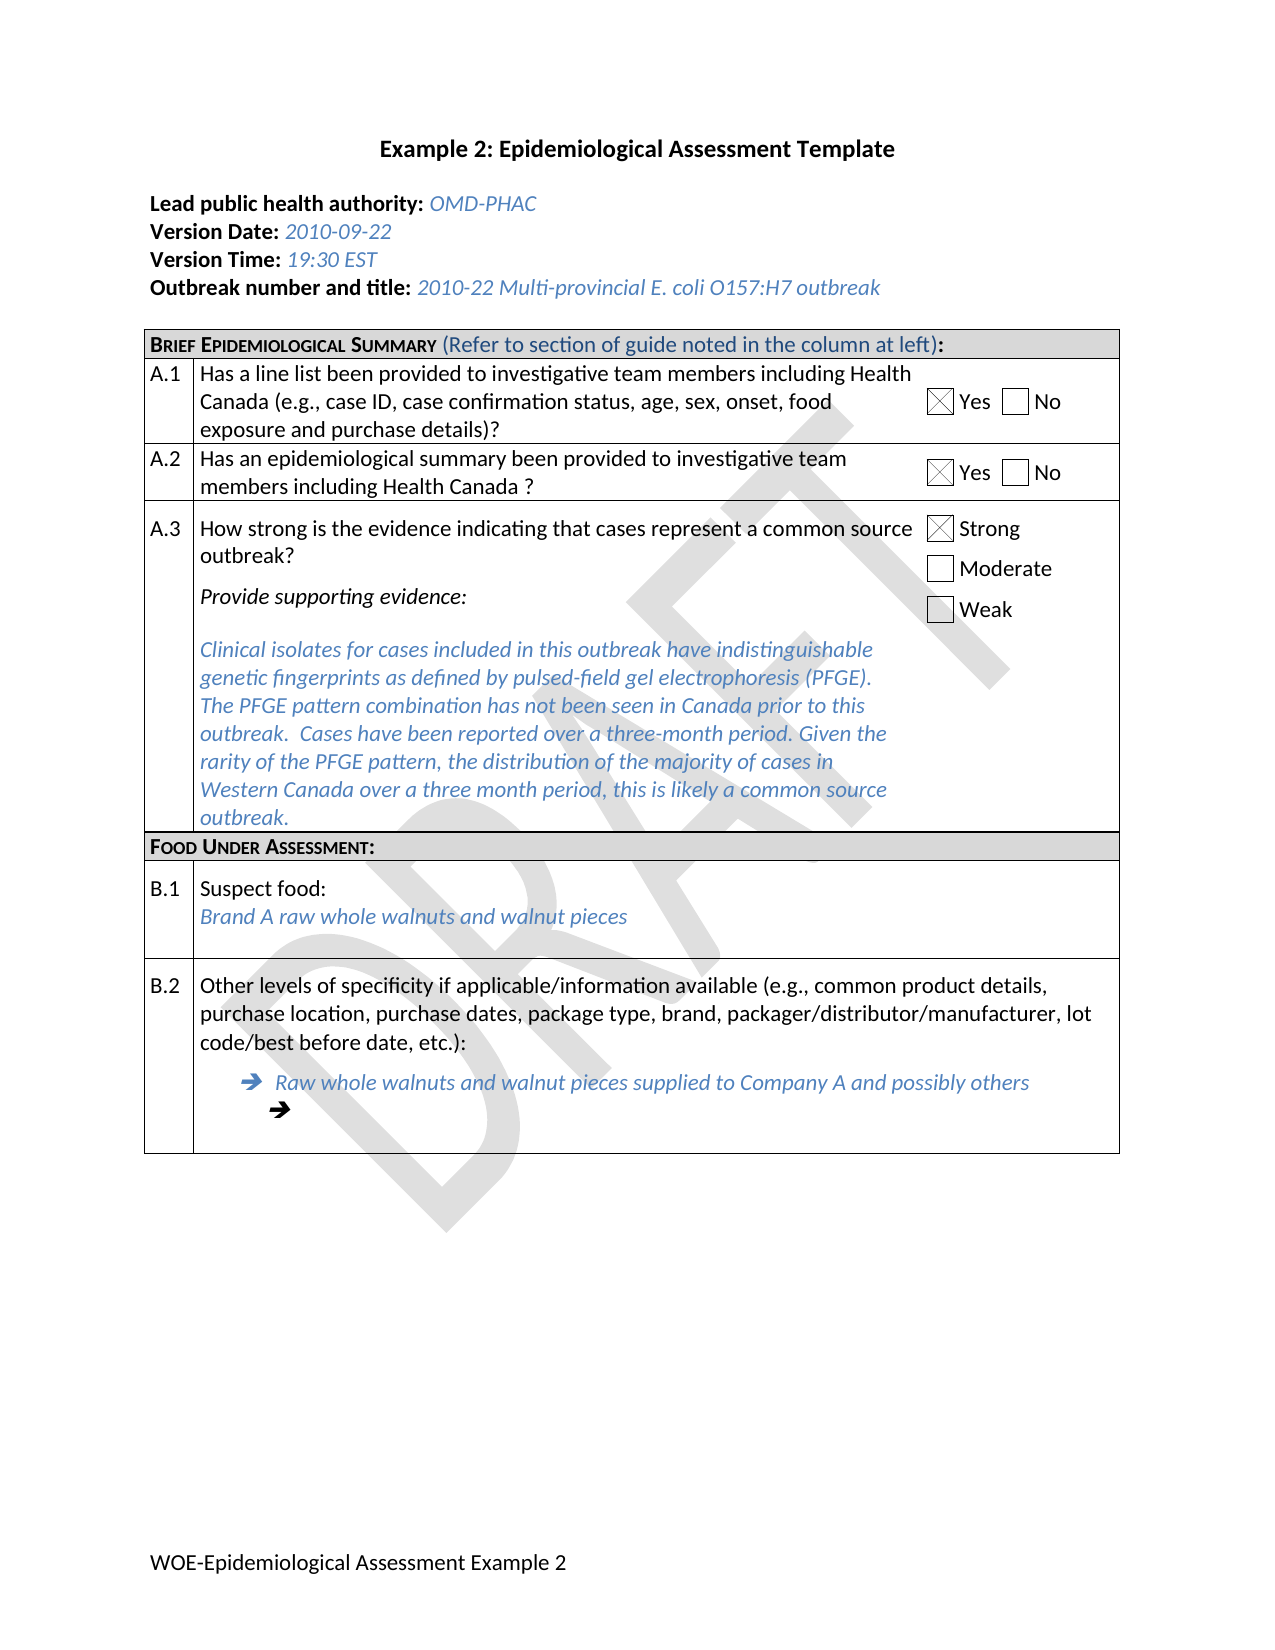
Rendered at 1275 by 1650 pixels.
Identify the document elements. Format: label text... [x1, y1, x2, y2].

table_cell Has a line list been provided to investigative team members including Health Canada (e.g., case ID, case confirmation status, age, sex, onset, food exposure and purchase details)? [194, 359, 920, 443]
table_cell Suspect food: Brand A raw whole walnuts and walnut pieces [194, 861, 1119, 958]
table_cell A.2 [145, 444, 193, 500]
text Outbreak number and title: 2010-22 Multi-provincial E. coli O157:H7 outbreak [150, 273, 1125, 301]
table_cell A.1 [145, 359, 193, 443]
text Version Time: 19:30 EST [150, 245, 1125, 273]
table_cell [194, 1124, 1119, 1153]
table_cell Food Under Assessment: [145, 833, 920, 860]
table_cell B.1 [145, 861, 193, 958]
table_cell B.2 [145, 959, 193, 1153]
table_cell Has an epidemiological summary been provided to investigative team members including Health Canada ? [194, 444, 920, 500]
text Version Date: 2010-09-22 [150, 217, 1125, 245]
table_cell Yes No [920, 444, 1119, 500]
text Example 2: Epidemiological Assessment Template [150, 133, 1125, 163]
table_cell [920, 833, 1119, 860]
text Lead public health authority: OMD-PHAC [150, 189, 1125, 217]
table_cell Other levels of specificity if applicable/information available (e.g., common product details, purchase location, purchase dates, package type, brand, packager/distributor/manufacturer, lot code/best before date, etc.): Raw whole walnuts and walnut pieces supplied to Company A and possibly others [194, 959, 1119, 1124]
table_header Brief Epidemiological Summary (Refer to section of guide noted in the column at left): [145, 330, 1119, 358]
table_cell How strong is the evidence indicating that cases represent a common source outbreak? Provide supporting evidence: Clinical isolates for cases included in this outbreak have indistinguishable genetic fingerprints as defined by pulsed-field gel electrophoresis (PFGE). The PFGE pattern combination has not been seen in Canada prior to this outbreak. Cases have been reported over a three-month period. Given the rarity of the PFGE pattern, the distribution of the majority of cases in Western Canada over a three month period, this is likely a common source outbreak. [194, 501, 920, 831]
table_cell Strong Moderate Weak [920, 501, 1119, 831]
table_cell Yes No [920, 359, 1119, 443]
table_cell A.3 [145, 501, 193, 831]
